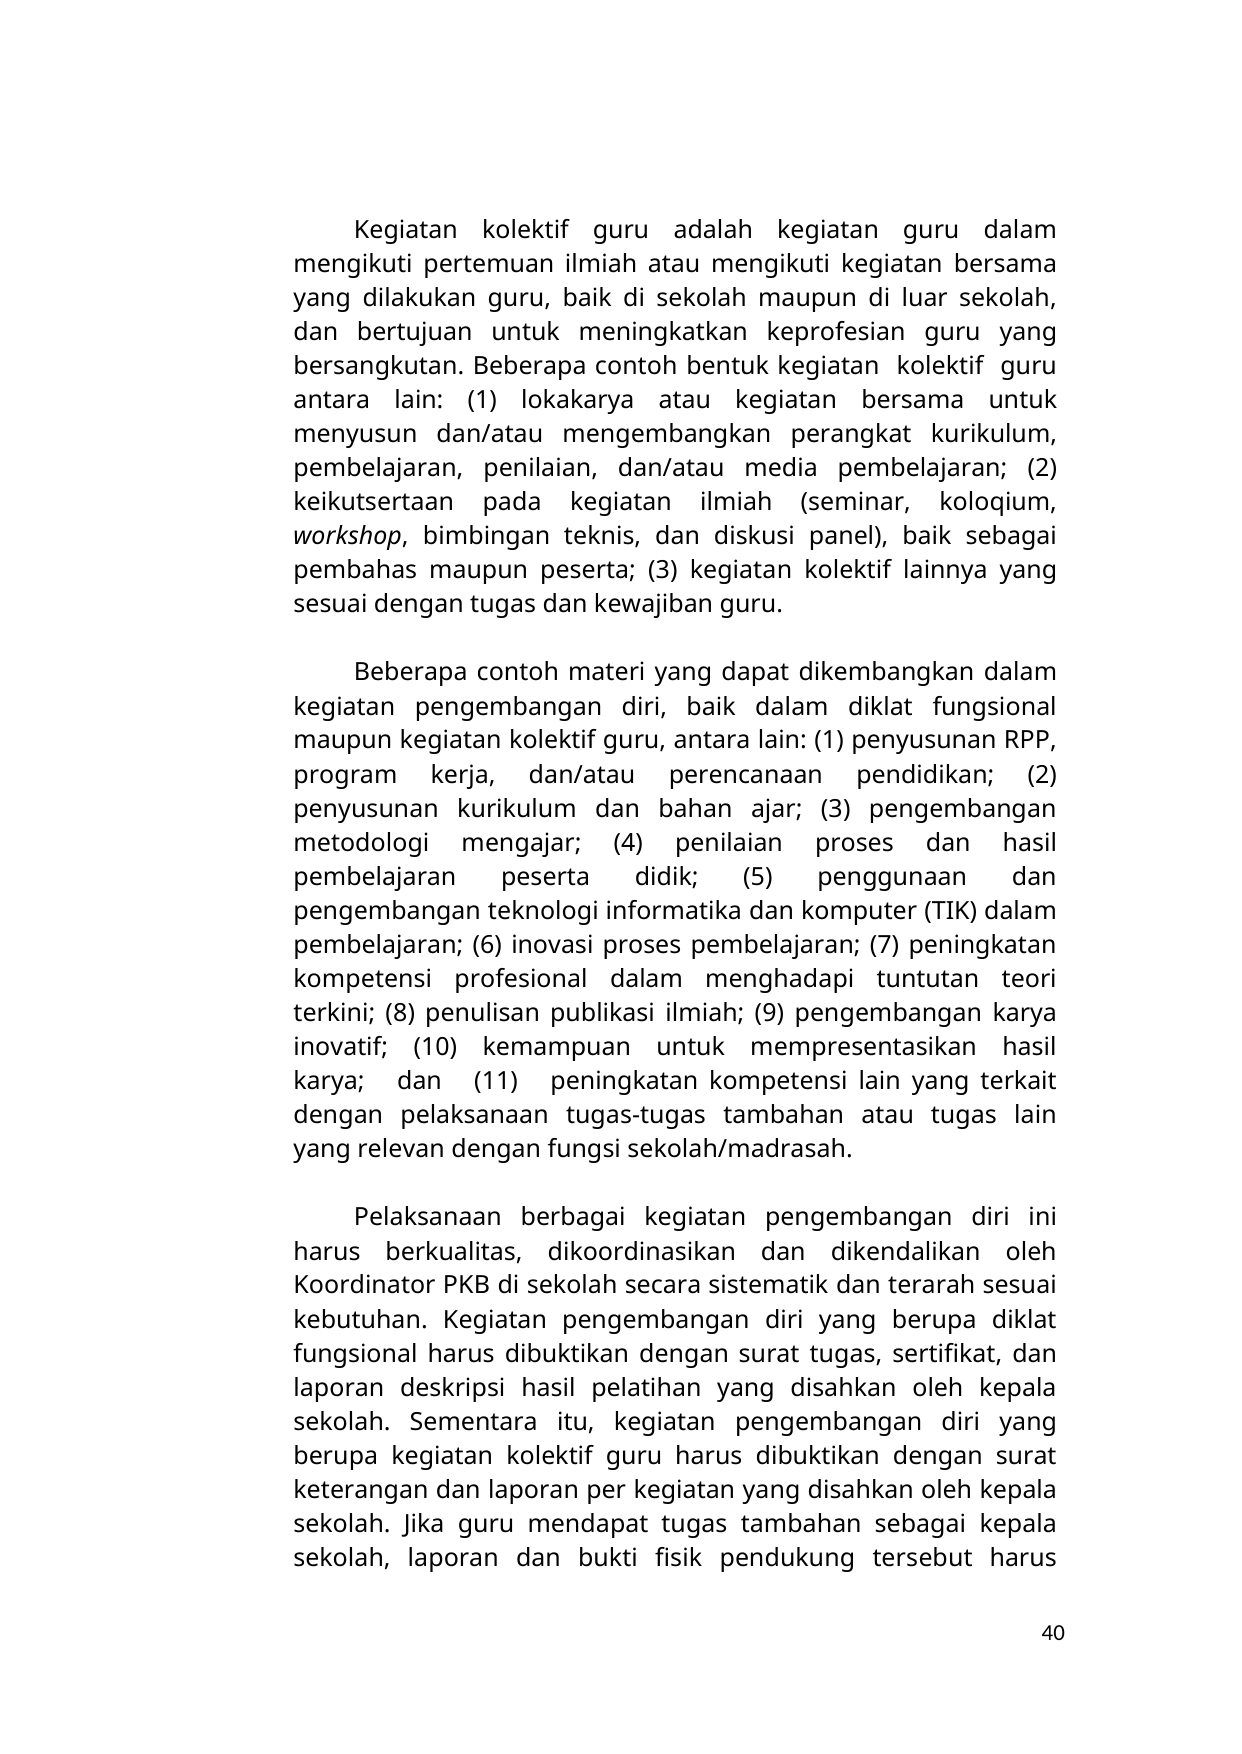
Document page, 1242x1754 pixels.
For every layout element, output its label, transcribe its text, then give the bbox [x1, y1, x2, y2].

text Beberapa contoh materi yang dapat dikembangkan dalam kegiatan pengembangan diri, baik dalam diklat fungsional maupun kegiatan kolektif guru, antara lain: (1) penyusunan RPP, program kerja, dan/atau perencanaan pendidikan; (2) penyusunan kurikulum dan bahan ajar; (3) pengembangan metodologi mengajar; (4) penilaian proses dan hasil pembelajaran peserta didik; (5) penggunaan dan pengembangan teknologi informatika dan komputer (TIK) dalam pembelajaran; (6) inovasi proses pembelajaran; (7) peningkatan kompetensi profesional dalam menghadapi tuntutan teori terkini; (8) penulisan publikasi ilmiah; (9) pengembangan karya inovatif; (10) kemampuan untuk mempresentasikan hasil karya; dan (11) peningkatan kompetensi lain yang terkait dengan pelaksanaan tugas-tugas tambahan atau tugas lain yang relevan dengan fungsi sekolah/madrasah. [293, 654, 1057, 1165]
text Kegiatan kolektif guru adalah kegiatan guru dalam mengikuti pertemuan ilmiah atau mengikuti kegiatan bersama yang dilakukan guru, baik di sekolah maupun di luar sekolah, dan bertujuan untuk meningkatkan keprofesian guru yang bersangkutan. Beberapa contoh bentuk kegiatan kolektif guru antara lain: (1) lokakarya atau kegiatan bersama untuk menyusun dan/atau mengembangkan perangkat kurikulum, pembelajaran, penilaian, dan/atau media pembelajaran; (2) keikutsertaan pada kegiatan ilmiah (seminar, koloqium, workshop, bimbingan teknis, dan diskusi panel), baik sebagai pembahas maupun peserta; (3) kegiatan kolektif lainnya yang sesuai dengan tugas dan kewajiban guru. [293, 211, 1057, 620]
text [293, 1199, 1057, 1574]
